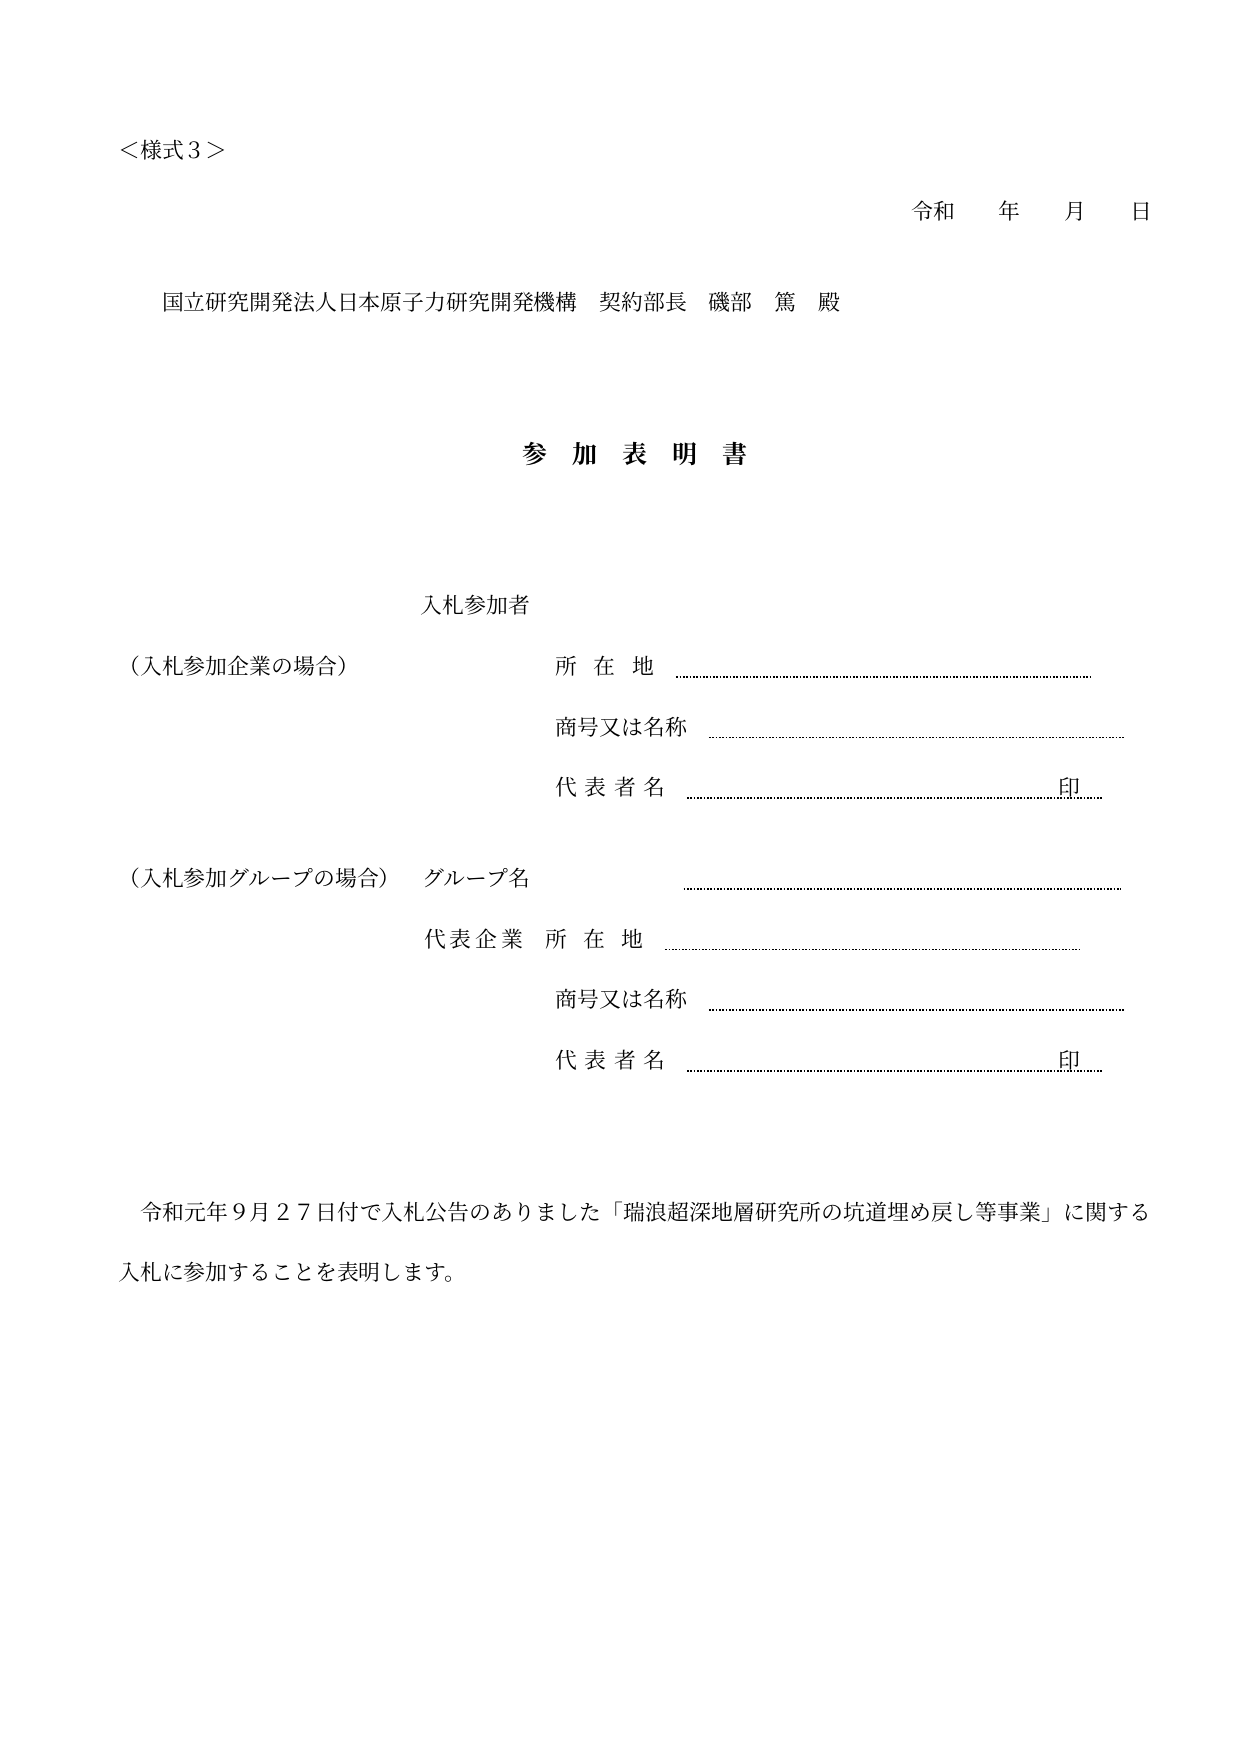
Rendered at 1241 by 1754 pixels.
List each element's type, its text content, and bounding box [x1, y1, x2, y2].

text 令和 年 月 日 [118, 180, 1152, 240]
text ＜様式３＞ [118, 119, 1152, 180]
text 代表者名 印 [118, 756, 1152, 816]
text 入札参加者 [118, 574, 1152, 634]
text 令和元年９月２７日付で入札公告のありました「瑞浪超深地層研究所の坑道埋め戻し等事業」に関する入札に参加することを表明します。 [118, 1180, 1152, 1301]
text 国立研究開発法人日本原子力研究開発機構 契約部長 磯部 篤 殿 [118, 271, 1152, 331]
text （入札参加グループの場合） グループ名 [118, 847, 1152, 907]
text 参 加 表 明 書 [118, 422, 1152, 483]
text 商号又は名称 [118, 695, 1152, 756]
text 商号又は名称 [118, 968, 1152, 1028]
text （入札参加企業の場合） 所在地 [118, 634, 1152, 695]
text 代表企業 所在地 [118, 907, 1152, 968]
text 代表者名 印 [118, 1028, 1152, 1089]
